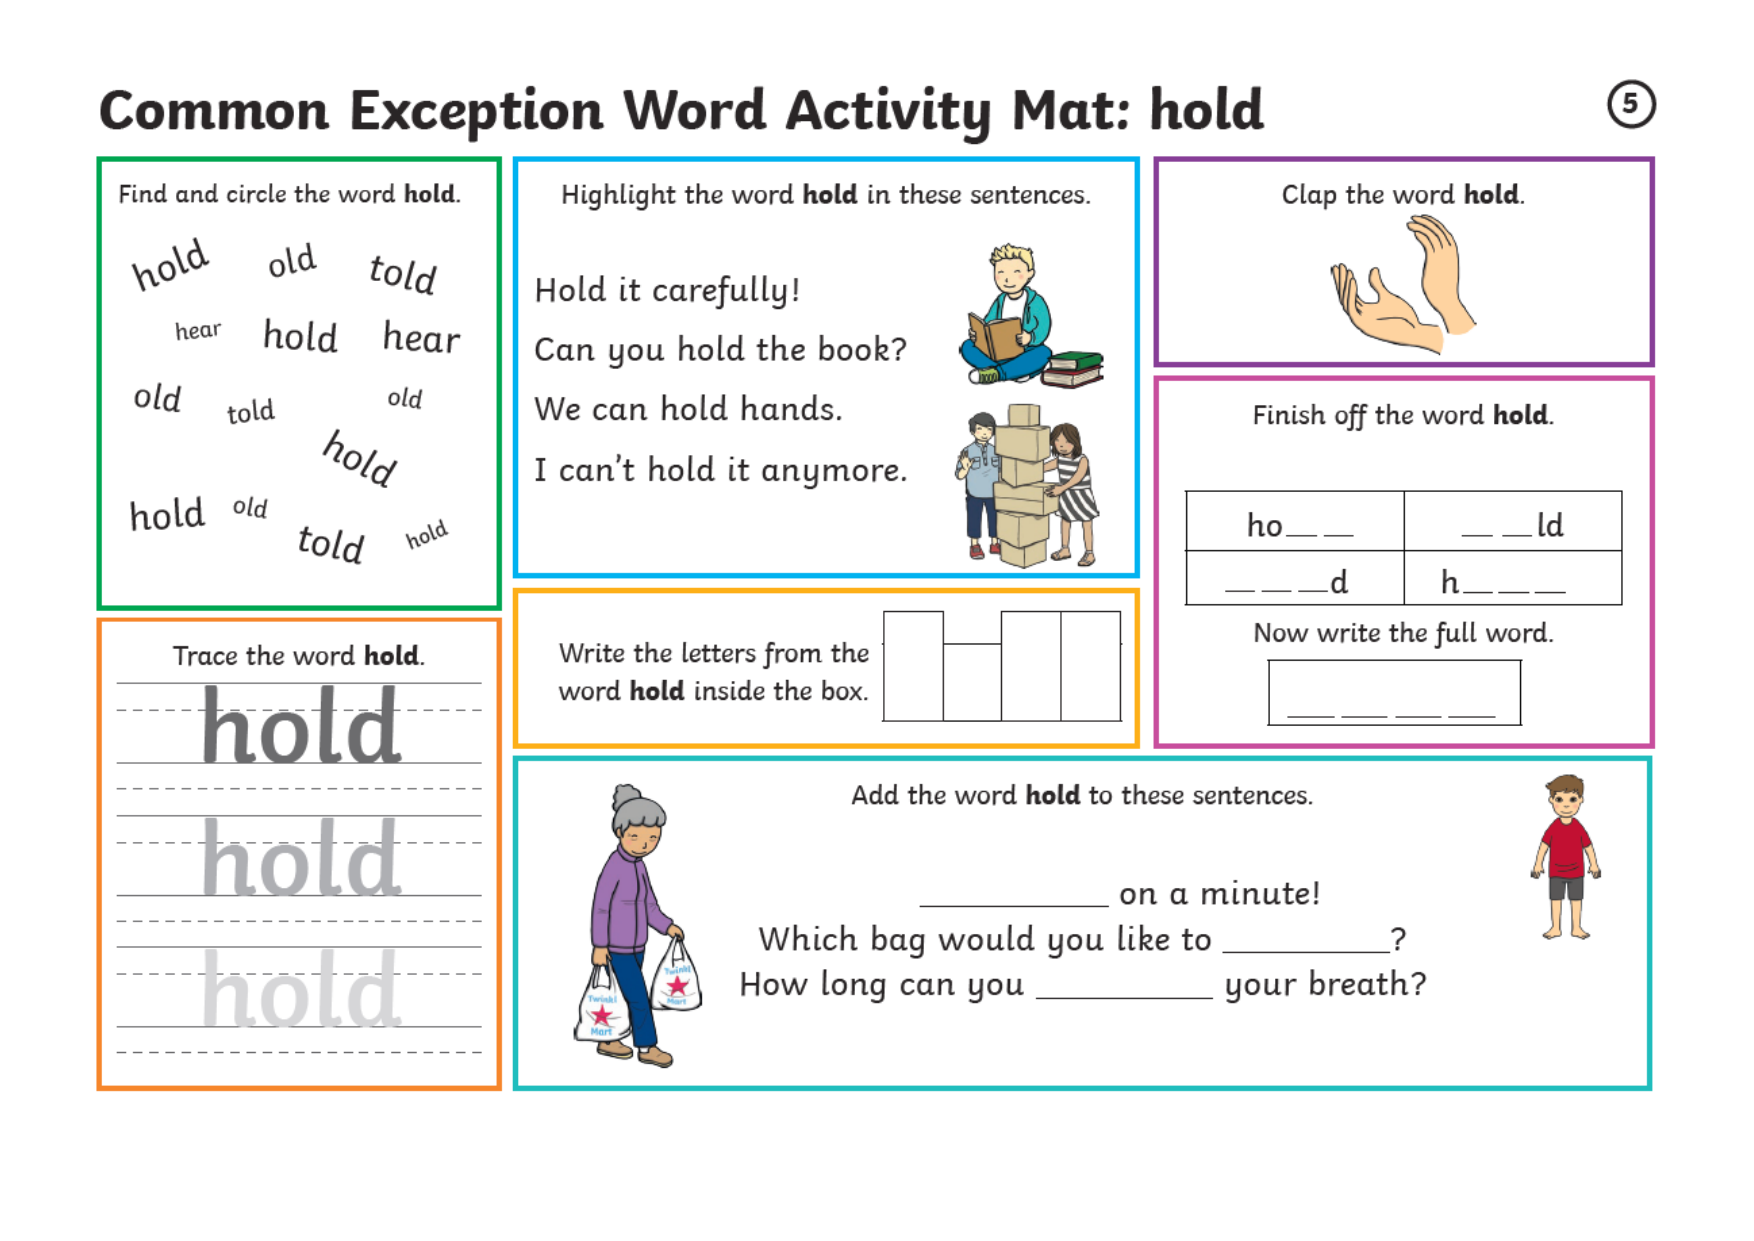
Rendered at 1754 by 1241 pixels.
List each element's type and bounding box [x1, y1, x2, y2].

picture [75, 75, 1662, 1098]
